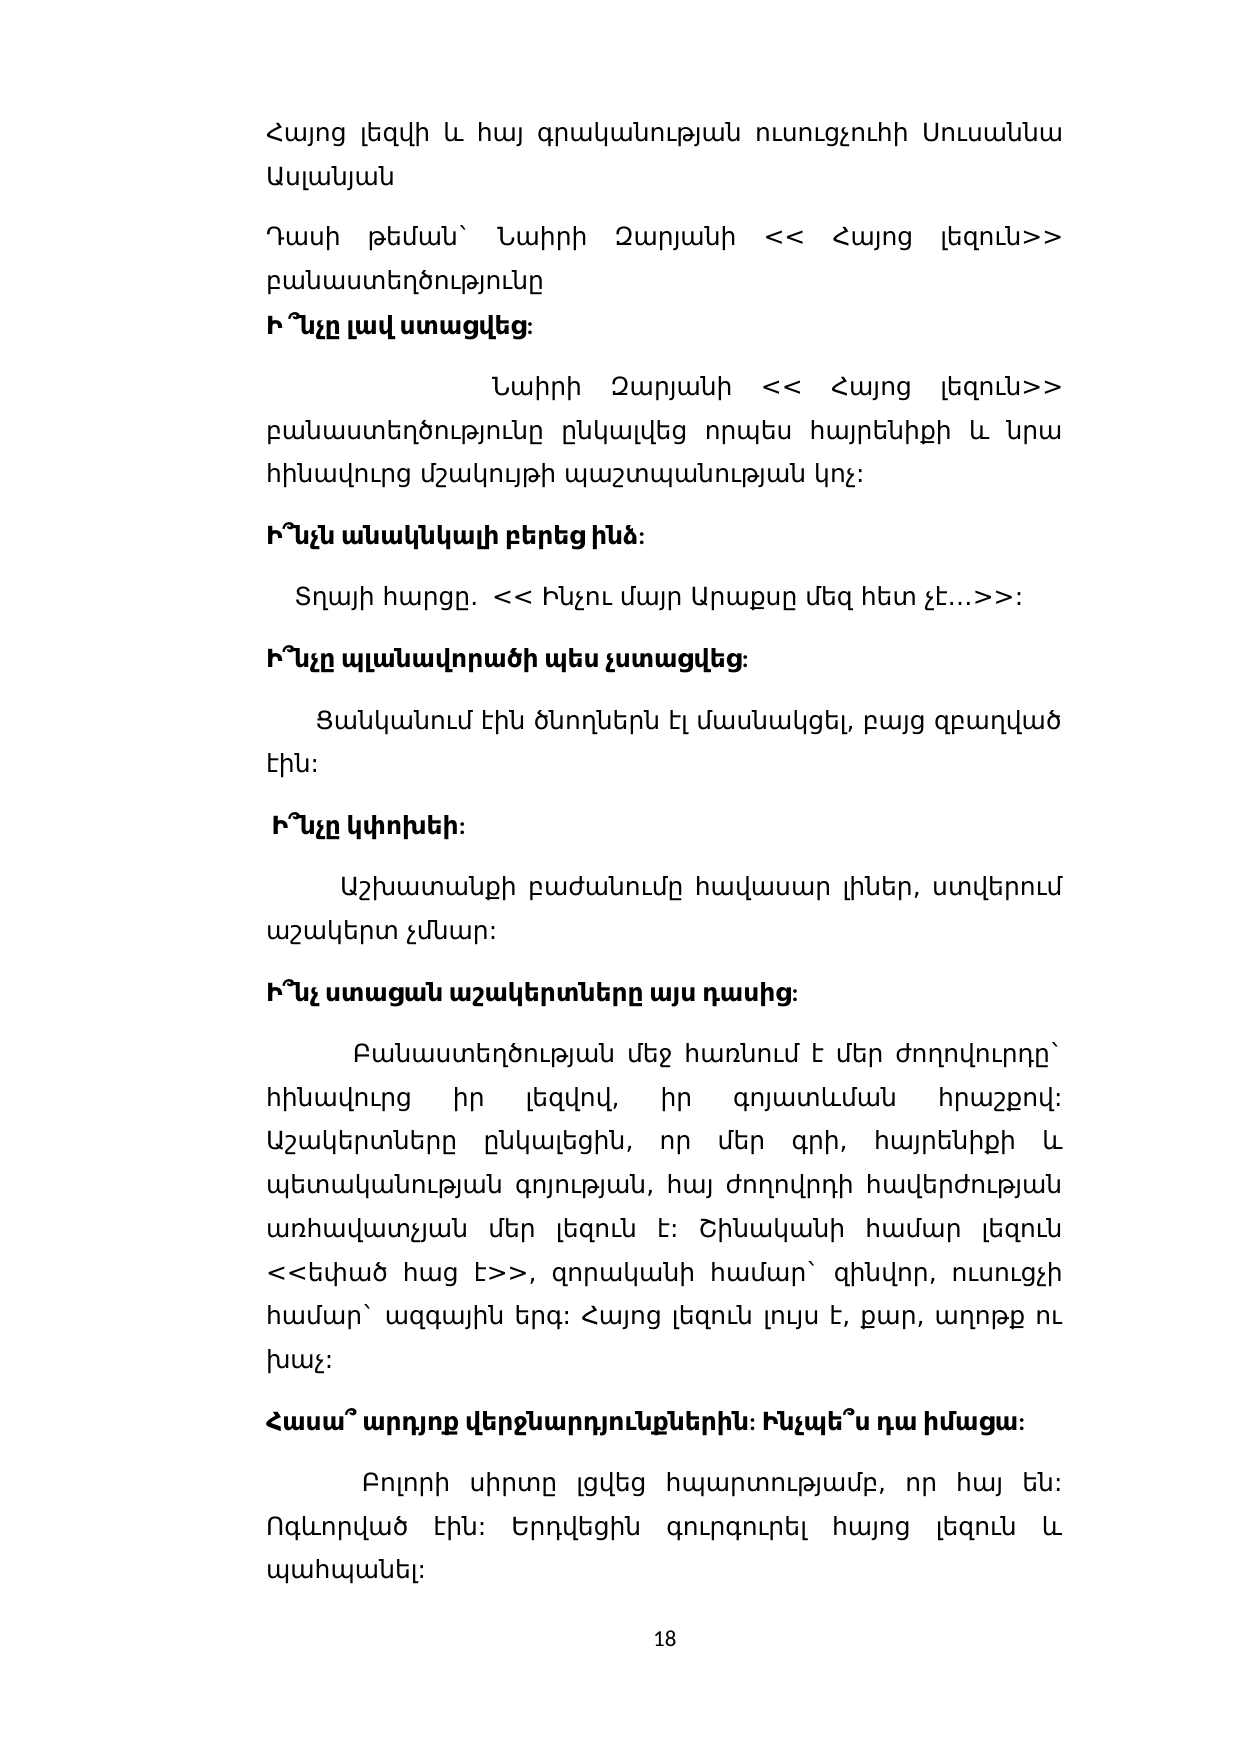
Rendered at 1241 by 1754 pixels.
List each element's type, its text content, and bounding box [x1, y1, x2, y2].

text Տղայի հարցը. << Ինչու մայր Արաքսը մեզ հետ չէ…>>: [266, 582, 1063, 612]
text Ի՞նչը պլանավորածի պես չստացվեց: [266, 643, 1063, 674]
text Նաիրի Զարյանի << Հայոց լեզուն>> բանաստեղծությունը ընկալվեց որպես հայրենիքի և նրա հինավուրց մշակույթի պաշտպանության կոչ: [266, 372, 1063, 489]
text Ի՞նչը կփոխեի: [266, 810, 1063, 841]
text Ի՞նչ ստացան աշակերտները այս դասից: [266, 977, 1063, 1007]
text Աշխատանքի բաժանումը հավասար լիներ, ստվերում աշակերտ չմնար: [266, 872, 1063, 945]
text Հասա՞ արդյոք վերջնարդյունքներին: Ինչպե՞ս դա իմացա: [266, 1406, 1063, 1436]
text Ի՞նչն անակնկալի բերեց ինձ: [266, 520, 1063, 551]
text Բանաստեղծության մեջ հառնում է մեր ժողովուրդը` հինավուրց իր լեզվով, իր գոյատևման հրաշքով: Աշակերտները ընկալեցին, որ մեր գրի, հայրենիքի և պետականության գոյության, հայ ժողովրդի հավերժության առհավատչյան մեր լեզուն է: Շինականի համար լեզուն <<եփած հաց է>>, զորականի համար` զինվոր, ուսուցչի համար` ազգային երգ: Հայոց լեզուն լույս է, քար, աղոթք ու խաչ: [266, 1039, 1063, 1374]
text Ի ՞նչը լավ ստացվեց: [266, 310, 1063, 340]
text Ցանկանում էին ծնողներն էլ մասնակցել, բայց զբաղված էին: [266, 706, 1063, 779]
text Բոլորի սիրտը լցվեց հպարտությամբ, որ հայ են: Ոգևորված էին: Երդվեցին գուրգուրել հայոց լեզուն և պահպանել: [266, 1468, 1063, 1585]
text Դասի թեման` Նաիրի Զարյանի << Հայոց լեզուն>> բանաստեղծությունը [266, 222, 1063, 295]
text Հայոց լեզվի և հայ գրականության ուսուցչուհի Սուսաննա Ասլանյան [266, 118, 1063, 191]
